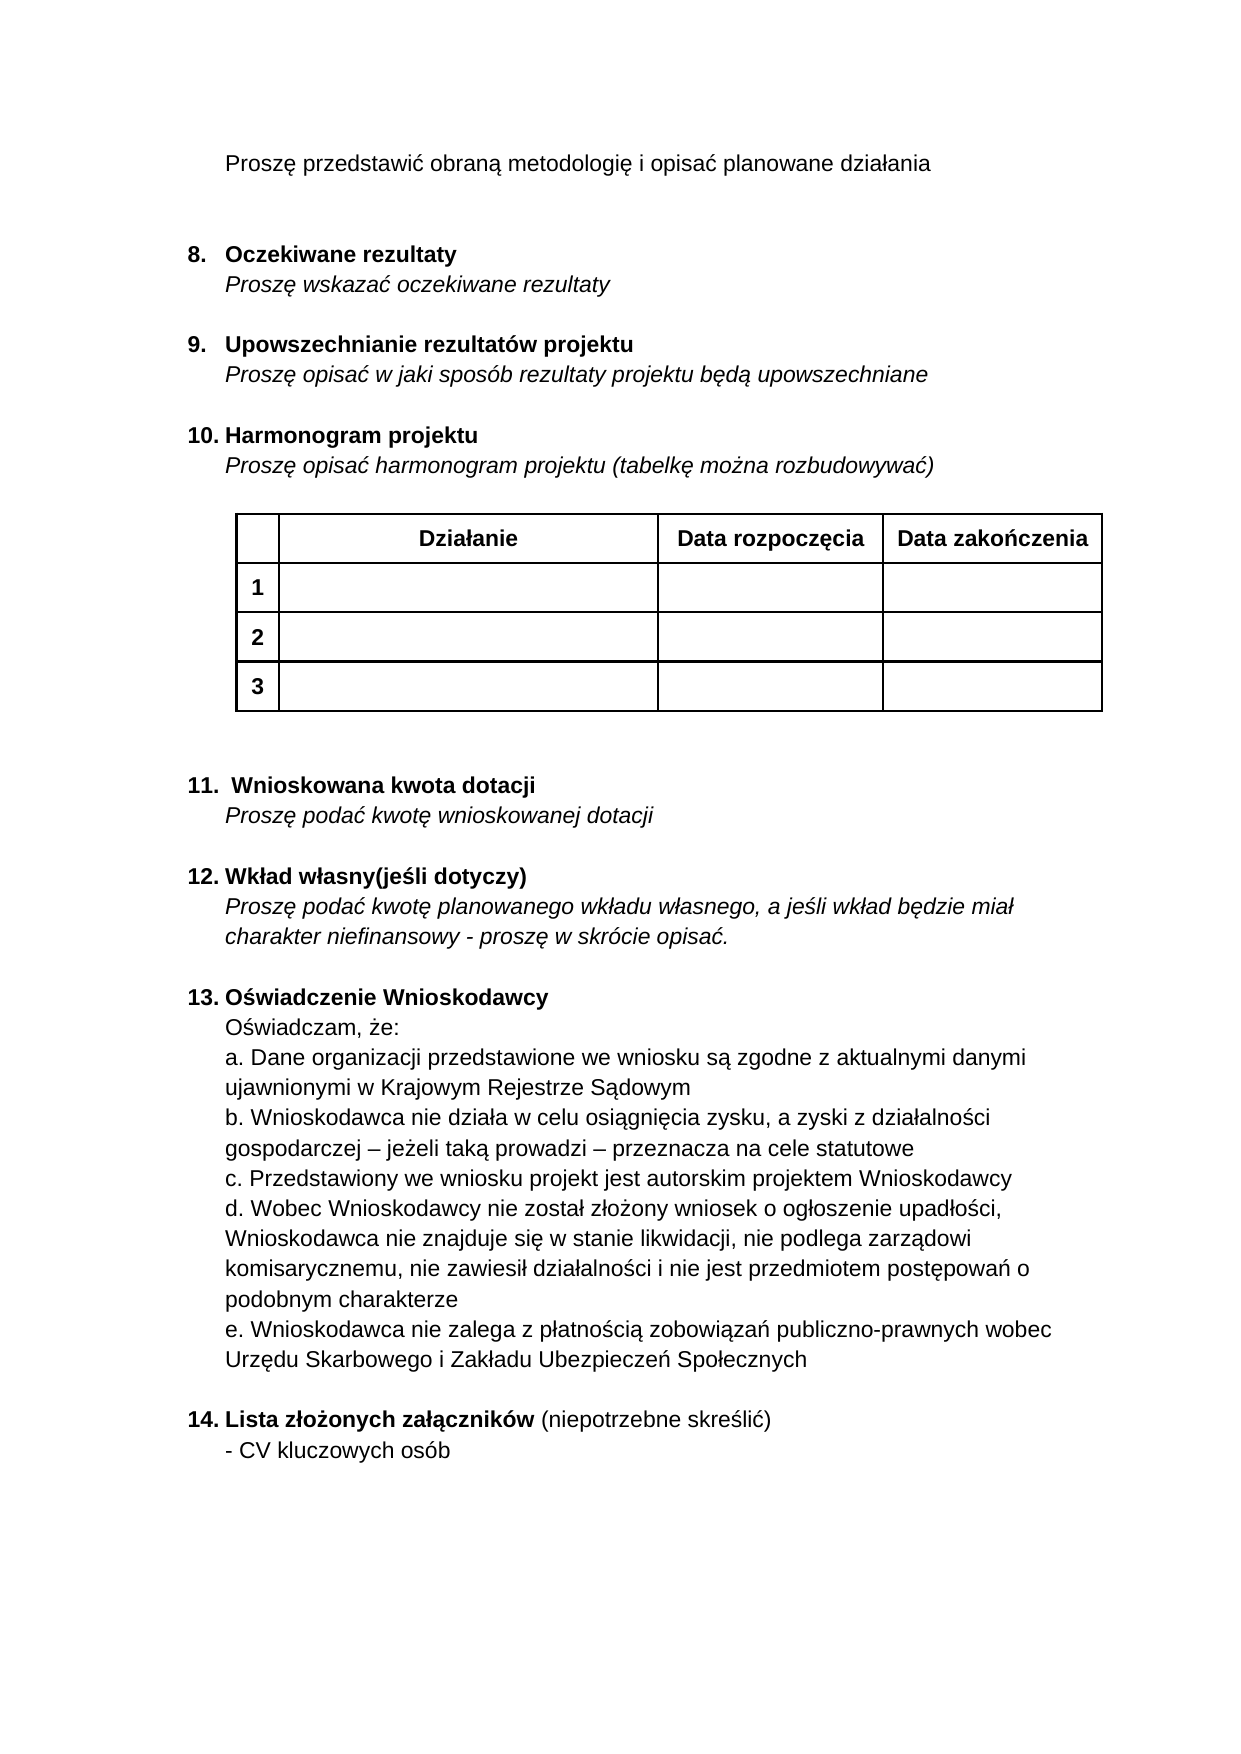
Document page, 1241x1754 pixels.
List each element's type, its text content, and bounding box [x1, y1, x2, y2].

text Proszę opisać harmonogram projektu (tabelkę można rozbudowywać) [225, 452, 1090, 478]
text c. Przedstawiony we wniosku projekt jest autorskim projektem Wnioskodawcy [225, 1165, 1090, 1191]
table_cell [280, 663, 657, 709]
list Wkład własny(jeśli dotyczy) [187, 863, 1090, 889]
text Oświadczam, że: [225, 1014, 1090, 1040]
table_header Data zakończenia [884, 515, 1101, 562]
table_cell [659, 663, 882, 709]
text a. Dane organizacji przedstawione we wniosku są zgodne z aktualnymi danymi ujawnionymi w Krajowym Rejestrze Sądowym [225, 1044, 1090, 1101]
table_cell [659, 613, 882, 660]
text e. Wnioskodawca nie zalega z płatnością zobowiązań publiczno-prawnych wobec Urzędu Skarbowego i Zakładu Ubezpieczeń Społecznych [225, 1316, 1090, 1372]
list Oczekiwane rezultaty [187, 241, 1090, 267]
table_cell 3 [238, 663, 278, 709]
text Proszę podać kwotę planowanego wkładu własnego, a jeśli wkład będzie miał charakter niefinansowy - proszę w skrócie opisać. [225, 893, 1090, 949]
table_cell 2 [238, 613, 278, 660]
table_cell [884, 564, 1101, 611]
text d. Wobec Wnioskodawcy nie został złożony wniosek o ogłoszenie upadłości, Wnioskodawca nie znajduje się w stanie likwidacji, nie podlega zarządowi komisarycznemu, nie zawiesił działalności i nie jest przedmiotem postępowań o podobnym charakterze [225, 1195, 1090, 1312]
text Proszę przedstawić obraną metodologię i opisać planowane działania [225, 150, 1090, 176]
text Proszę opisać w jaki sposób rezultaty projektu będą upowszechniane [225, 361, 1090, 388]
table_header Działanie [280, 515, 657, 562]
table_cell [884, 613, 1101, 660]
text - CV kluczowych osób [225, 1437, 1090, 1463]
table_cell [280, 613, 657, 660]
list Harmonogram projektu [187, 422, 1090, 448]
table_cell [280, 564, 657, 611]
table_cell 1 [238, 564, 278, 611]
table_cell [884, 663, 1101, 709]
list Upowszechnianie rezultatów projektu [187, 331, 1090, 358]
text Proszę wskazać oczekiwane rezultaty [225, 271, 1090, 297]
text b. Wnioskodawca nie działa w celu osiągnięcia zysku, a zyski z działalności gospodarczej – jeżeli taką prowadzi – przeznacza na cele statutowe [225, 1104, 1090, 1161]
text Proszę podać kwotę wnioskowanej dotacji [225, 802, 1090, 829]
list Lista złożonych załączników (niepotrzebne skreślić) [187, 1406, 1090, 1433]
table_cell [659, 564, 882, 611]
list Wnioskowana kwota dotacji [187, 772, 1090, 798]
list Oświadczenie Wnioskodawcy [187, 983, 1090, 1010]
table_header Data rozpoczęcia [659, 515, 882, 562]
table_header [238, 515, 278, 562]
